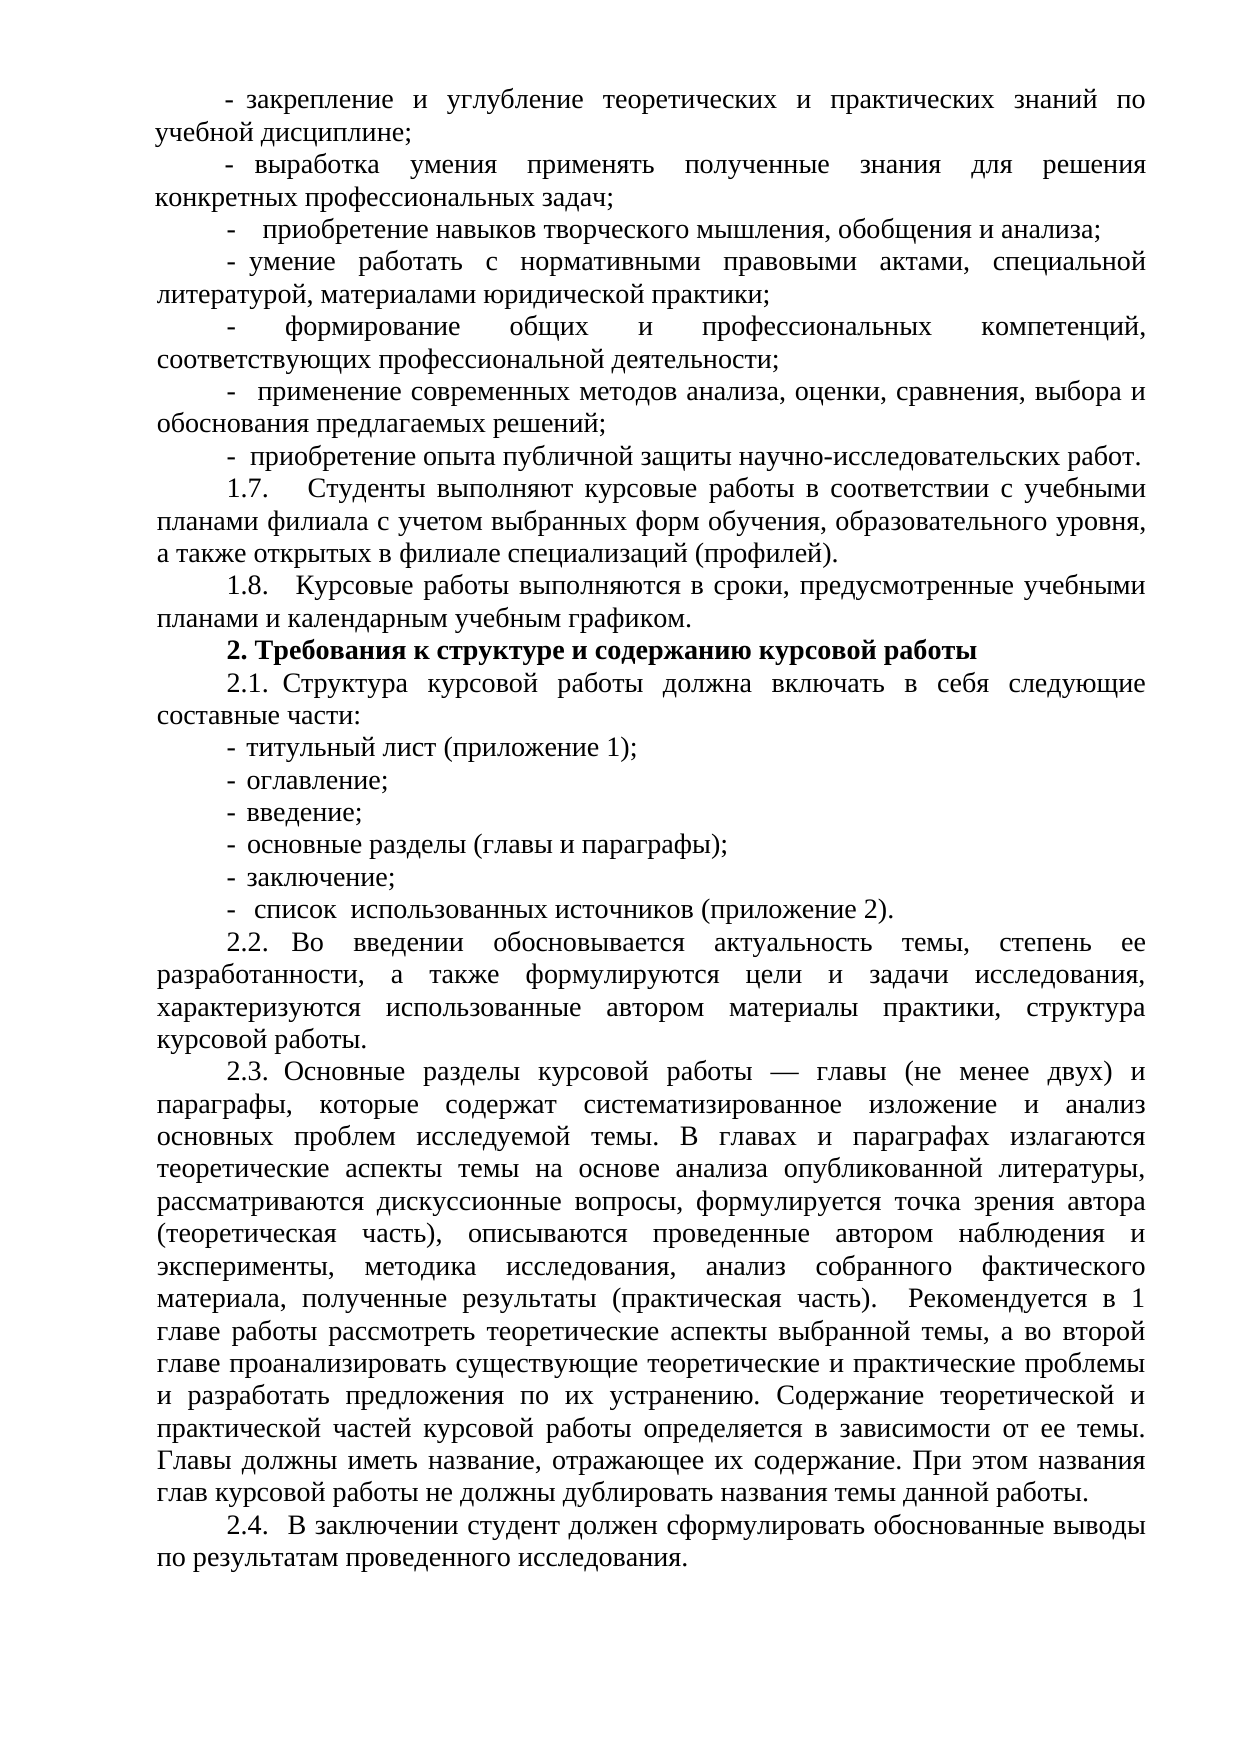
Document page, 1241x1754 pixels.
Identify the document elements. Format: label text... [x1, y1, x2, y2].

list В заключении студент должен сформулировать обоснованные выводы по результатам проведенного исследования. [157, 1508, 1147, 1573]
list Структура курсовой работы должна включать в себя следующие составные части: [157, 666, 1147, 730]
text 2. Требования к структуре и содержанию курсовой работы [157, 633, 1153, 666]
list Во введении обосновывается актуальность темы, степень ее разработанности, а также формулируются цели и задачи исследования, характеризуются использованные автором материалы практики, структура курсовой работы. [157, 925, 1147, 1054]
list титульный лист (приложение 1); [157, 730, 1153, 763]
list Курсовые работы выполняются в сроки, предусмотренные учебными планами и календарным учебным графиком. [157, 568, 1147, 633]
list применение современных методов анализа, оценки, сравнения, выбора и обоснования предлагаемых решений; [157, 374, 1147, 439]
list Студенты выполняют курсовые работы в соответствии с учебными планами филиала с учетом выбранных форм обучения, образовательного уровня, а также открытых в филиале специализаций (профилей). [157, 471, 1147, 568]
list введение; [157, 795, 1153, 828]
text - формирование общих и профессиональных компетенций, соответствующих профессиональной деятельности; [157, 309, 1147, 374]
list Основные разделы курсовой работы — главы (не менее двух) и параграфы, которые содержат систематизированное изложение и анализ основных проблем исследуемой темы. В главах и параграфах излагаются теоретические аспекты темы на основе анализа опубликованной литературы, рассматриваются дискуссионные вопросы, формулируется точка зрения автора (теоретическая часть), описываются проведенные автором наблюдения и эксперименты, методика исследования, анализ собранного фактического материала, полученные результаты (практическая часть). Рекомендуется в 1 главе работы рассмотреть теоретические аспекты выбранной темы, а во второй главе проанализировать существующие теоретические и практические проблемы и разработать предложения по их устранению. Содержание теоретической и практической частей курсовой работы определяется в зависимости от ее темы. Главы должны иметь название, отражающее их содержание. При этом названия глав курсовой работы не должны дублировать названия темы данной работы. [157, 1054, 1147, 1508]
list оглавление; [157, 763, 1153, 795]
list приобретение навыков творческого мышления, обобщения и анализа; [157, 212, 1147, 244]
list основные разделы (главы и параграфы); [157, 828, 1153, 860]
list заключение; [157, 860, 1153, 892]
list выработка умения применять полученные знания для решения конкретных профессиональных задач; [154, 147, 1147, 212]
list список использованных источников (приложение 2). [157, 892, 1153, 925]
list приобретение опыта публичной защиты научно-исследовательских работ. [157, 439, 1147, 471]
list закрепление и углубление теоретических и практических знаний по учебной дисциплине; [154, 82, 1147, 147]
list умение работать с нормативными правовыми актами, специальной литературой, материалами юридической практики; [157, 244, 1147, 309]
